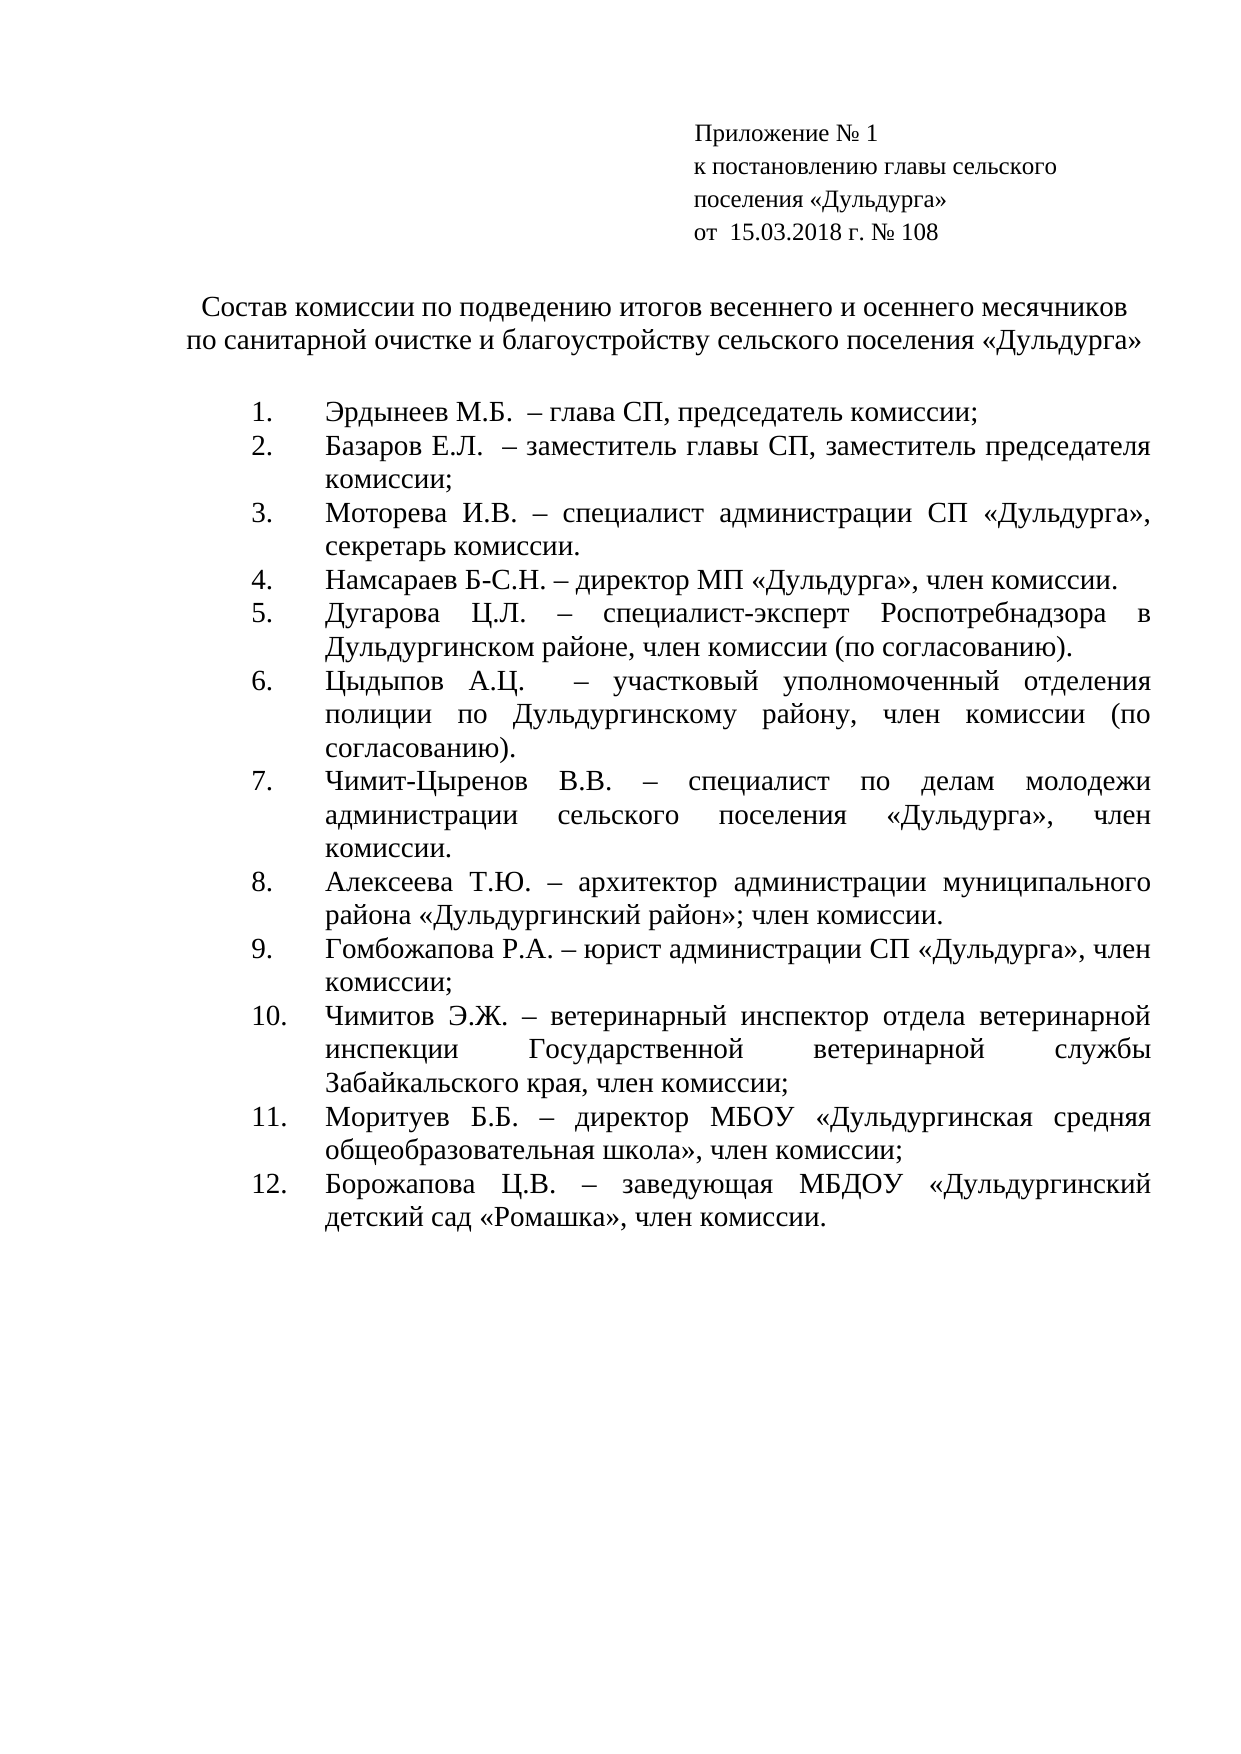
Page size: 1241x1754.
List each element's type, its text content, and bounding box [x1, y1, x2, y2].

list Эрдынеев М.Б. – глава СП, председатель комиссии; [177, 394, 1152, 428]
list Чимитов Э.Ж. – ветеринарный инспектор отдела ветеринарной инспекции Государственной ветеринарной службы Забайкальского края, член комиссии; [251, 998, 1152, 1099]
list Алексеева Т.Ю. – архитектор администрации муниципального района «Дульдургинский район»; член комиссии. [251, 864, 1152, 931]
title по санитарной очистке и благоустройству сельского поселения «Дульдурга» [177, 322, 1152, 356]
list Моритуев Б.Б. – директор МБОУ «Дульдургинская средняя общеобразовательная школа», член комиссии; [251, 1099, 1152, 1166]
list Базаров Е.Л. – заместитель главы СП, заместитель председателя комиссии; [251, 428, 1152, 495]
list Дугарова Ц.Л. – специалист-эксперт Роспотребнадзора в Дульдургинском районе, член комиссии (по согласованию). [251, 596, 1152, 663]
text к постановлению главы сельского поселения «Дульдурга» [693, 151, 1152, 213]
list Гомбожапова Р.А. – юрист администрации СП «Дульдурга», член комиссии; [251, 931, 1152, 998]
title Состав комиссии по подведению итогов весеннего и осеннего месячников [177, 289, 1152, 322]
list Чимит-Цыренов В.В. – специалист по делам молодежи администрации сельского поселения «Дульдурга», член комиссии. [251, 763, 1152, 864]
text от 15.03.2018 г. № 108 [693, 217, 1152, 246]
list Моторева И.В. – специалист администрации СП «Дульдурга», секретарь комиссии. [251, 495, 1152, 562]
text Приложение № 1 [177, 118, 1152, 147]
list Цыдыпов А.Ц. – участковый уполномоченный отделения полиции по Дульдургинскому району, член комиссии (по согласованию). [251, 663, 1152, 763]
list Борожапова Ц.В. – заведующая МБДОУ «Дульдургинский детский сад «Ромашка», член комиссии. [251, 1166, 1152, 1233]
list Намсараев Б-С.Н. – директор МП «Дульдурга», член комиссии. [251, 562, 1152, 596]
